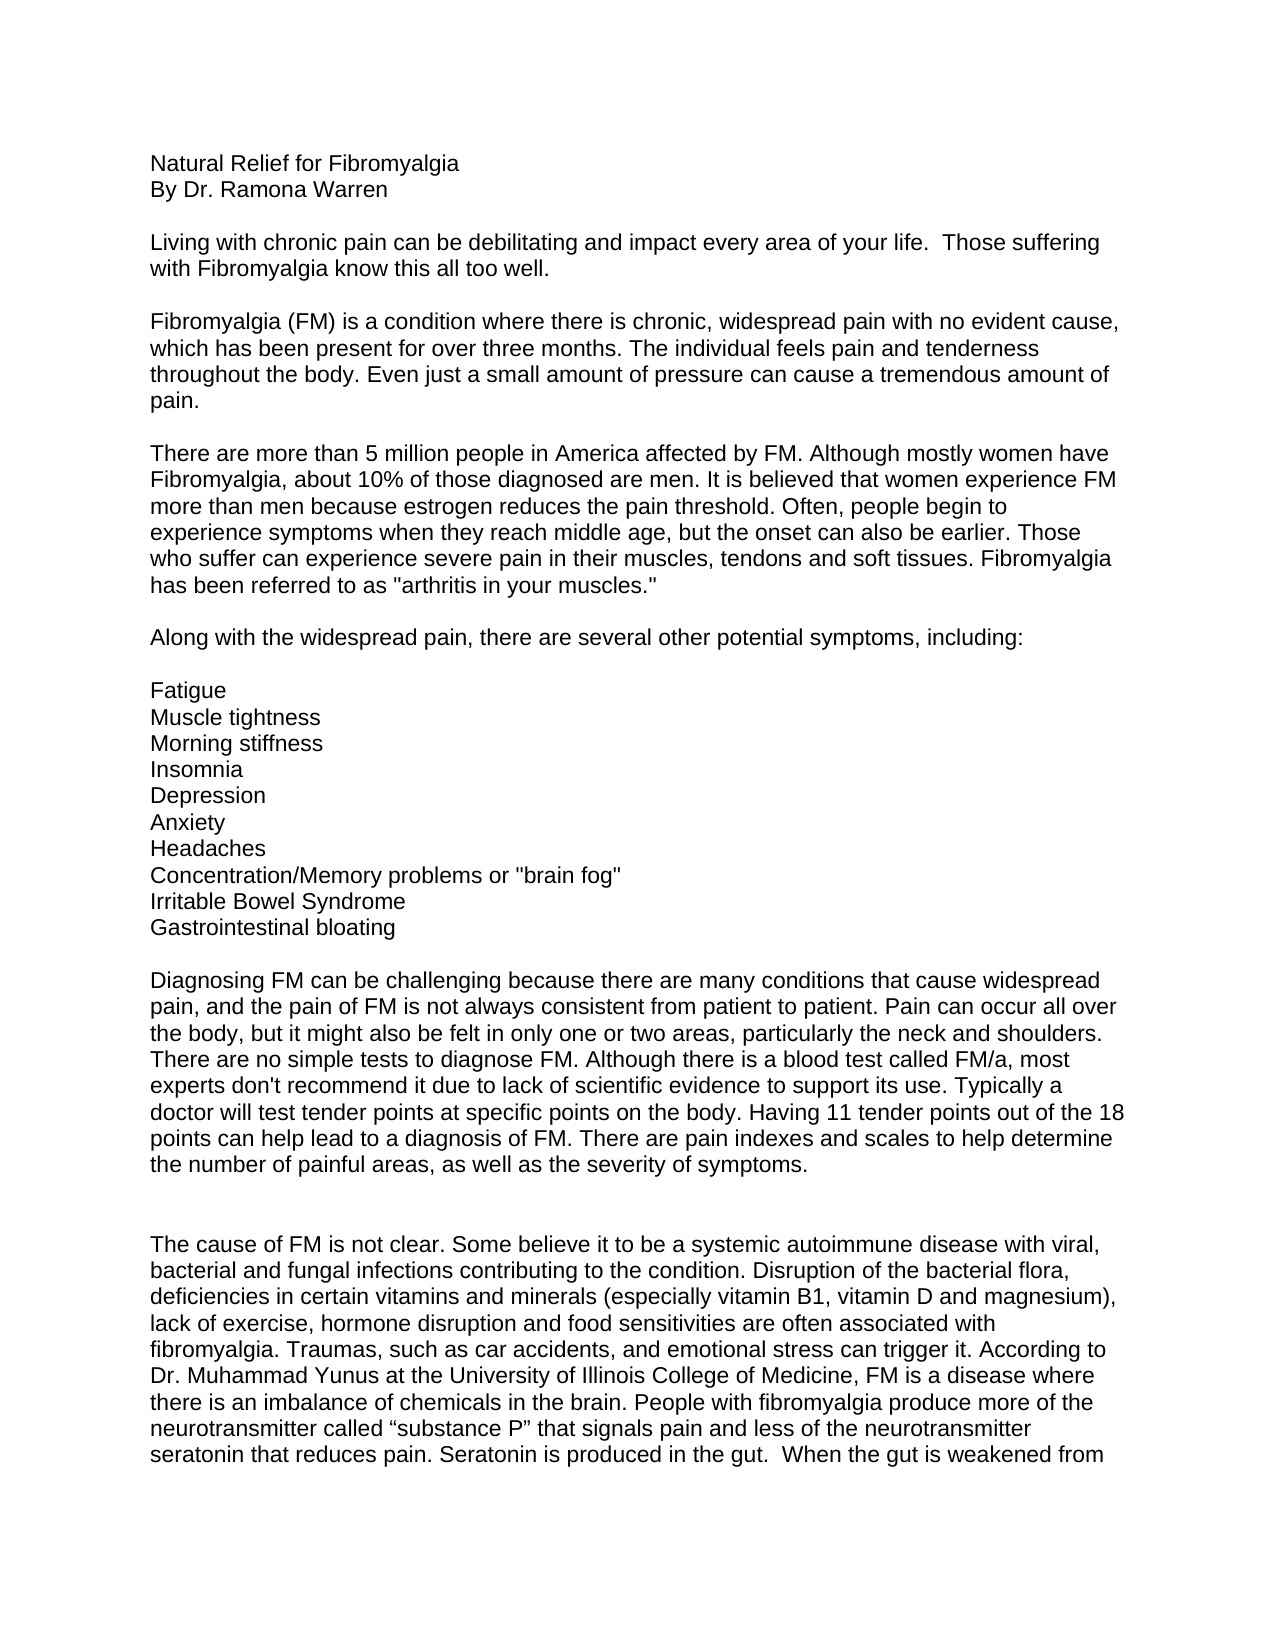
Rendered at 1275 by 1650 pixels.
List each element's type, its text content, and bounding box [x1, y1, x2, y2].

text Natural Relief for Fibromyalgia [150, 150, 1125, 176]
text Anxiety [150, 809, 1125, 835]
text Fatigue [150, 677, 1125, 703]
text Headaches [150, 835, 1125, 862]
text Muscle tightness [150, 703, 1125, 730]
text Insomnia [150, 756, 1125, 782]
text Diagnosing FM can be challenging because there are many conditions that cause widespread pain, and the pain of FM is not always consistent from patient to patient. Pain can occur all over the body, but it might also be felt in only one or two areas, particularly the neck and shoulders. There are no simple tests to diagnose FM. Although there is a blood test called FM/a, most experts don't recommend it due to lack of scientific evidence to support its use. Typically a doctor will test tender points at specific points on the body. Having 11 tender points out of the 18 points can help lead to a diagnosis of FM. There are pain indexes and scales to help determine the number of painful areas, as well as the severity of symptoms. [150, 967, 1125, 1178]
text Gastrointestinal bloating [150, 914, 1125, 941]
text By Dr. Ramona Warren [150, 176, 1125, 203]
text Fibromyalgia (FM) is a condition where there is chronic, widespread pain with no evident cause, which has been present for over three months. The individual feels pain and tenderness throughout the body. Even just a small amount of pressure can cause a tremendous amount of pain. [150, 308, 1125, 413]
text Irritable Bowel Syndrome [150, 888, 1125, 914]
text Along with the widespread pain, there are several other potential symptoms, including: [150, 624, 1125, 651]
text Living with chronic pain can be debilitating and impact every area of your life. Those suffering with Fibromyalgia know this all too well. [150, 229, 1125, 282]
text There are more than 5 million people in America affected by FM. Although mostly women have Fibromyalgia, about 10% of those diagnosed are men. It is believed that women experience FM more than men because estrogen reduces the pain threshold. Often, people begin to experience symptoms when they reach middle age, but the onset can also be earlier. Those who suffer can experience severe pain in their muscles, tendons and soft tissues. Fibromyalgia has been referred to as "arthritis in your muscles." [150, 440, 1125, 598]
text Concentration/Memory problems or "brain fog" [150, 862, 1125, 888]
text Morning stiffness [150, 730, 1125, 756]
text Depression [150, 782, 1125, 809]
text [150, 1231, 1125, 1468]
